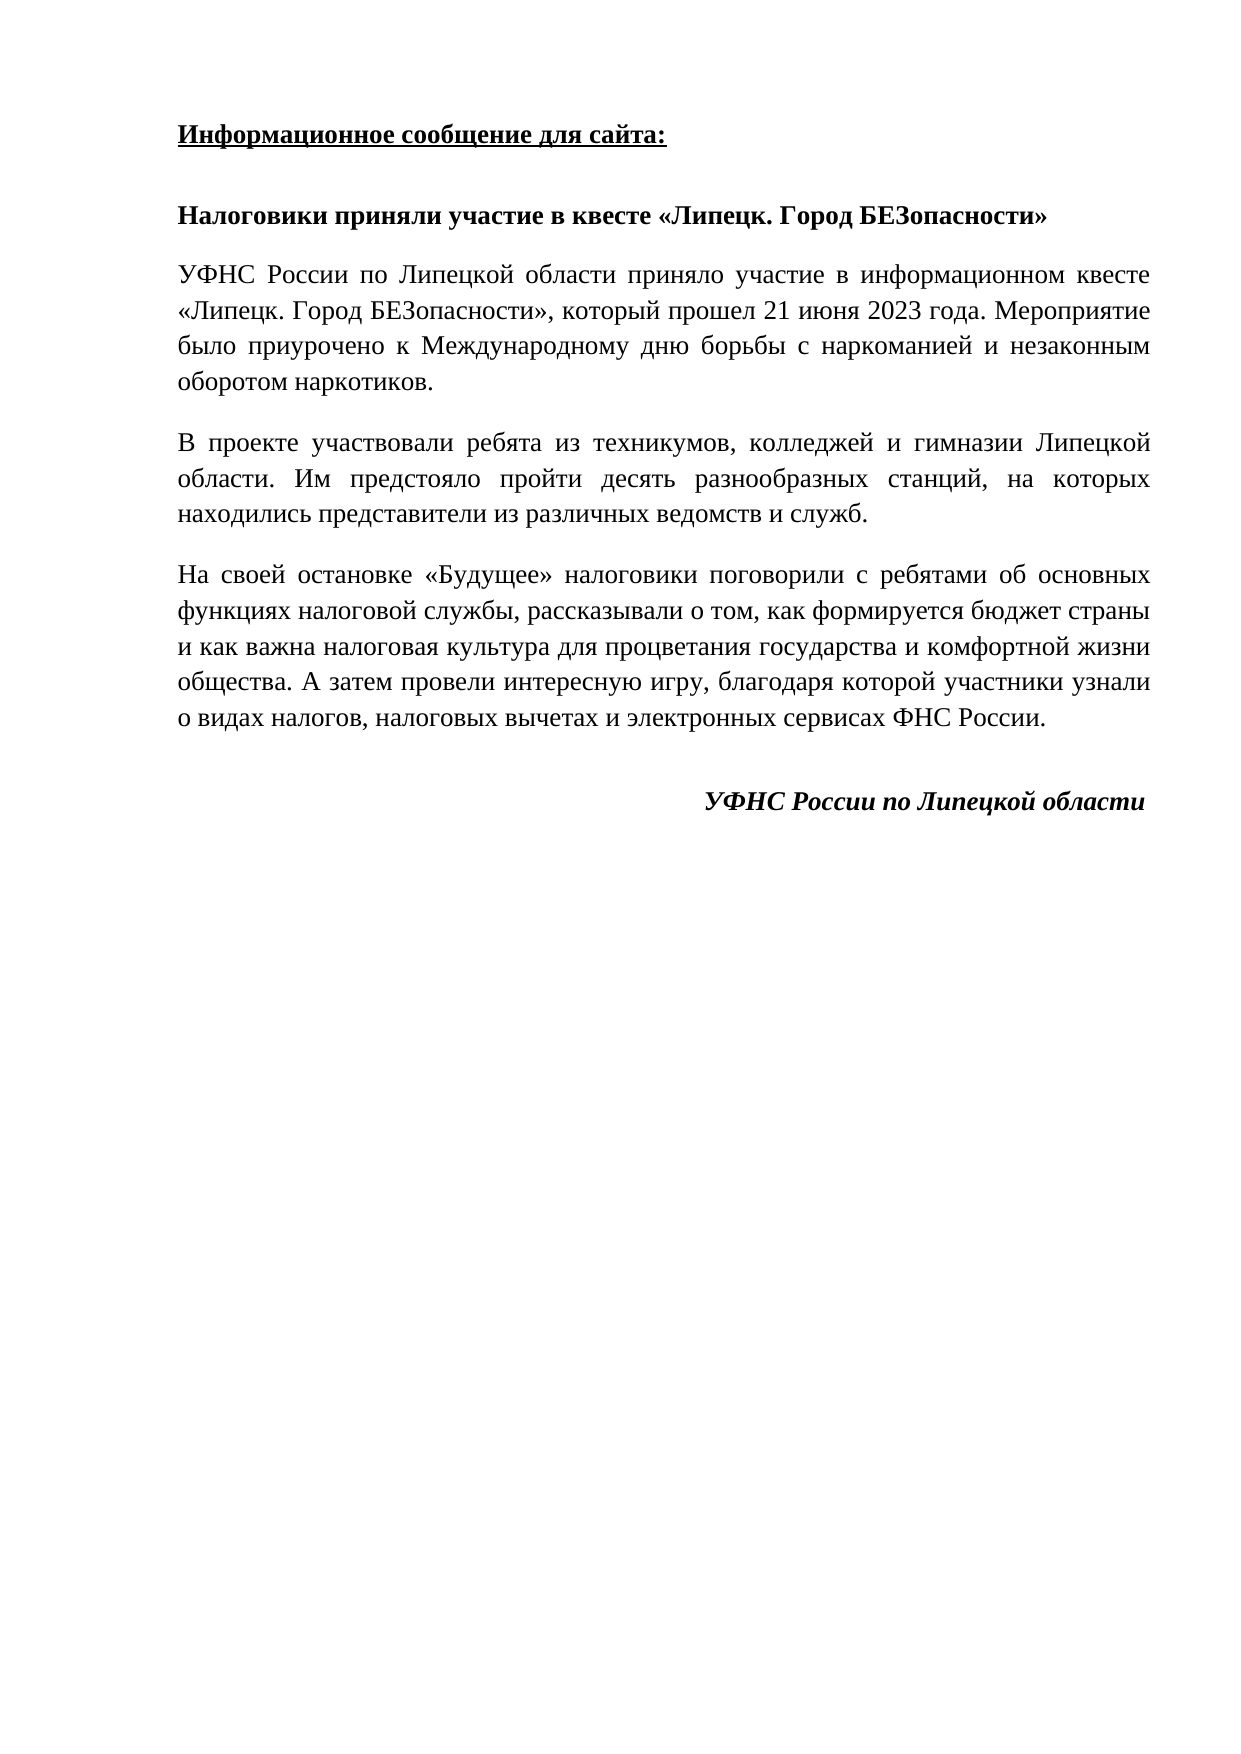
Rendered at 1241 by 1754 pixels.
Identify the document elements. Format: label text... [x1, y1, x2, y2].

text Налоговики приняли участие в квесте «Липецк. Город БЕЗопасности» [177, 199, 1152, 231]
text Информационное сообщение для сайта: [177, 118, 1152, 149]
text УФНС России по Липецкой области [177, 784, 1152, 816]
text УФНС России по Липецкой области приняло участие в информационном квесте «Липецк. Город БЕЗопасности», который прошел 21 июня 2023 года. Мероприятие было приурочено к Международному дню борьбы с наркоманией и незаконным оборотом наркотиков. [177, 258, 1152, 396]
text В проекте участвовали ребята из техникумов, колледжей и гимназии Липецкой области. Им предстояло пройти десять разнообразных станций, на которых находились представители из различных ведомств и служб. [177, 426, 1152, 528]
text На своей остановке «Будущее» налоговики поговорили с ребятами об основных функциях налоговой службы, рассказывали о том, как формируется бюджет страны и как важна налоговая культура для процветания государства и комфортной жизни общества. А затем провели интересную игру, благодаря которой участники узнали о видах налогов, налоговых вычетах и электронных сервисах ФНС России. [177, 558, 1152, 732]
